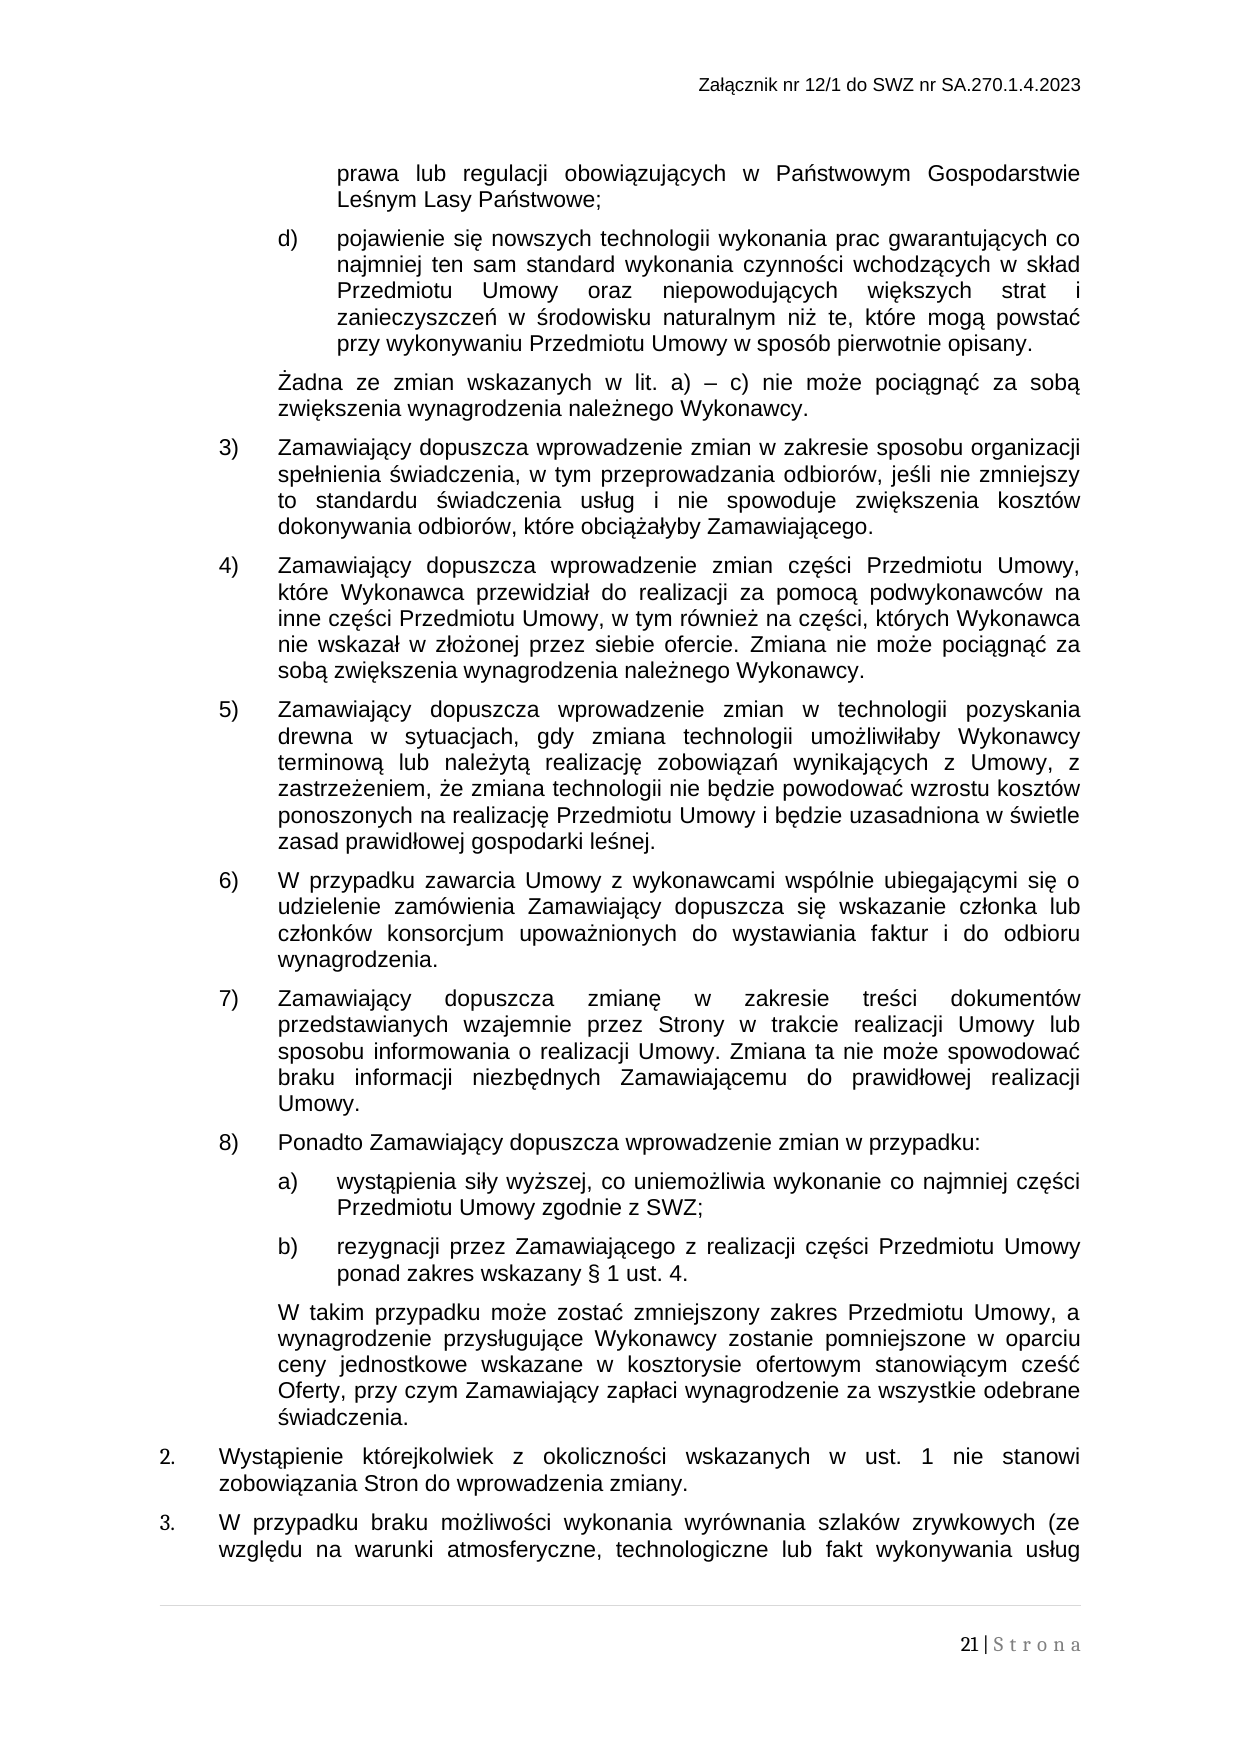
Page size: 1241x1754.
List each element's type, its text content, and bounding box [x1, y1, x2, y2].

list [159, 1509, 1081, 1562]
list Zamawiający dopuszcza wprowadzenie zmian w technologii pozyskania drewna w sytuacjach, gdy zmiana technologii umożliwiłaby Wykonawcy terminową lub należytą realizację zobowiązań wynikających z Umowy, z zastrzeżeniem, że zmiana technologii nie będzie powodować wzrostu kosztów ponoszonych na realizację Przedmiotu Umowy i będzie uzasadniona w świetle zasad prawidłowej gospodarki leśnej. [218, 696, 1081, 854]
list Zamawiający dopuszcza wprowadzenie zmian części Przedmiotu Umowy, które Wykonawca przewidział do realizacji za pomocą podwykonawców na inne części Przedmiotu Umowy, w tym również na części, których Wykonawca nie wskazał w złożonej przez siebie ofercie. Zmiana nie może pociągnąć za sobą zwiększenia wynagrodzenia należnego Wykonawcy. [218, 552, 1081, 684]
list pojawienie się nowszych technologii wykonania prac gwarantujących co najmniej ten sam standard wykonania czynności wchodzących w skład Przedmiotu Umowy oraz niepowodujących większych strat i zanieczyszczeń w środowisku naturalnym niż te, które mogą powstać przy wykonywaniu Przedmiotu Umowy w sposób pierwotnie opisany. [278, 225, 1081, 356]
list Wystąpienie którejkolwiek z okoliczności wskazanych w ust. 1 nie stanowi zobowiązania Stron do wprowadzenia zmiany. [159, 1443, 1081, 1496]
text W takim przypadku może zostać zmniejszony zakres Przedmiotu Umowy, a wynagrodzenie przysługujące Wykonawcy zostanie pomniejszone w oparciu ceny jednostkowe wskazane w kosztorysie ofertowym stanowiącym cześć Oferty, przy czym Zamawiający zapłaci wynagrodzenie za wszystkie odebrane świadczenia. [278, 1298, 1081, 1430]
list Zamawiający dopuszcza wprowadzenie zmian w zakresie sposobu organizacji spełnienia świadczenia, w tym przeprowadzania odbiorów, jeśli nie zmniejszy to standardu świadczenia usług i nie spowoduje zwiększenia kosztów dokonywania odbiorów, które obciążałyby Zamawiającego. [218, 434, 1081, 539]
text a) wystąpienia siły wyższej, co uniemożliwia wykonanie co najmniej części Przedmiotu Umowy zgodnie z SWZ; [278, 1168, 1081, 1221]
text Żadna ze zmian wskazanych w lit. a) – c) nie może pociągnąć za sobą zwiększenia wynagrodzenia należnego Wykonawcy. [278, 369, 1081, 422]
list Ponadto Zamawiający dopuszcza wprowadzenie zmian w przypadku: [218, 1129, 1081, 1156]
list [278, 159, 1081, 212]
list W przypadku zawarcia Umowy z wykonawcami wspólnie ubiegającymi się o udzielenie zamówienia Zamawiający dopuszcza się wskazanie członka lub członków konsorcjum upoważnionych do wystawiania faktur i do odbioru wynagrodzenia. [218, 867, 1081, 972]
text b) rezygnacji przez Zamawiającego z realizacji części Przedmiotu Umowy ponad zakres wskazany § 1 ust. 4. [278, 1233, 1081, 1286]
list Zamawiający dopuszcza zmianę w zakresie treści dokumentów przedstawianych wzajemnie przez Strony w trakcie realizacji Umowy lub sposobu informowania o realizacji Umowy. Zmiana ta nie może spowodować braku informacji niezbędnych Zamawiającemu do prawidłowej realizacji Umowy. [218, 985, 1081, 1117]
